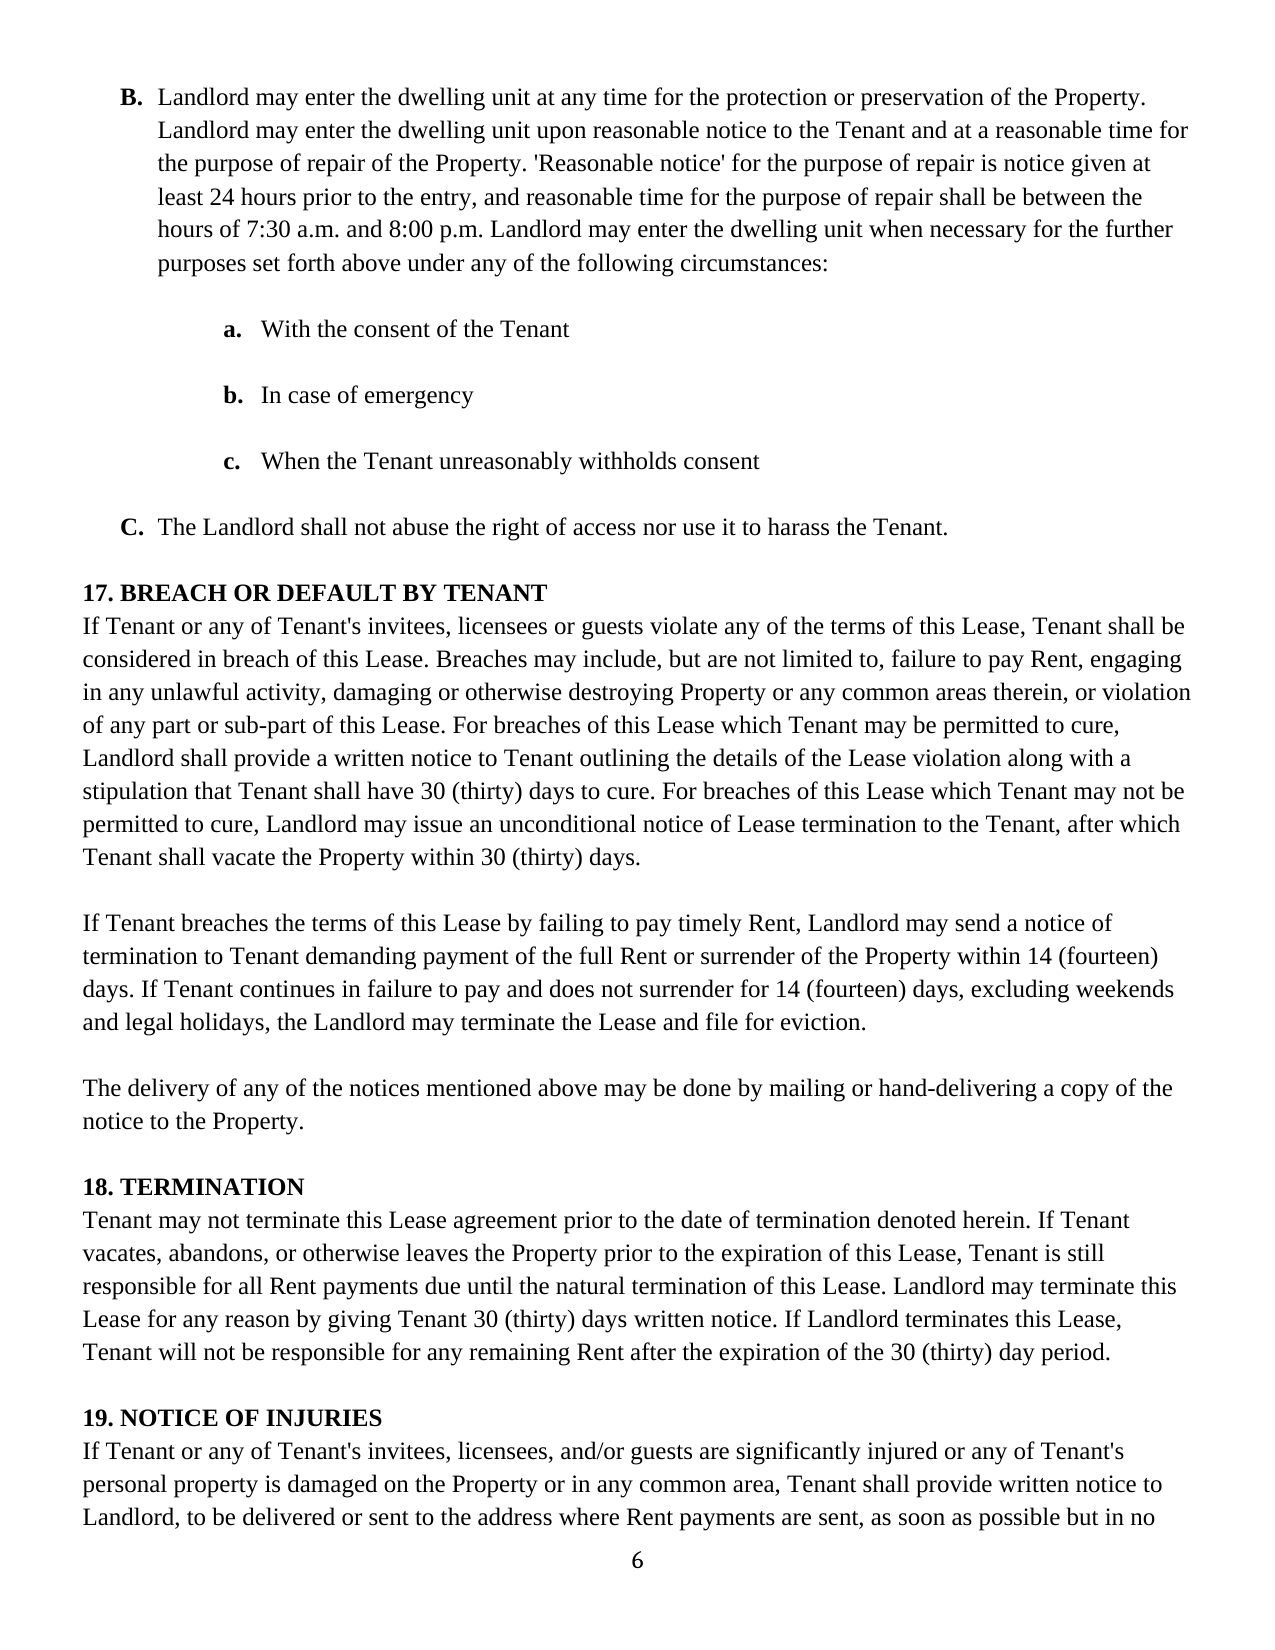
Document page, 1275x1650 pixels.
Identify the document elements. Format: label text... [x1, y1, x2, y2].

text 17. BREACH OR DEFAULT BY TENANT [82, 578, 1192, 607]
text Tenant may not terminate this Lease agreement prior to the date of termination denoted herein. If Tenant vacates, abandons, or otherwise leaves the Property prior to the expiration of this Lease, Tenant is still responsible for all Rent payments due until the natural termination of this Lease. Landlord may terminate this Lease for any reason by giving Tenant 30 (thirty) days written notice. If Landlord terminates this Lease, Tenant will not be responsible for any remaining Rent after the expiration of the 30 (thirty) day period. [82, 1205, 1192, 1366]
text 19. NOTICE OF INJURIES [82, 1403, 1192, 1432]
list With the consent of the Tenant [223, 314, 1192, 342]
list When the Tenant unreasonably withholds consent [223, 446, 1192, 474]
text 18. TERMINATION [82, 1172, 1192, 1201]
list Landlord may enter the dwelling unit at any time for the protection or preservation of the Property. Landlord may enter the dwelling unit upon reasonable notice to the Tenant and at a reasonable time for the purpose of repair of the Property. 'Reasonable notice' for the purpose of repair is notice given at least 24 hours prior to the entry, and reasonable time for the purpose of repair shall be between the hours of 7:30 a.m. and 8:00 p.m. Landlord may enter the dwelling unit when necessary for the further purposes set forth above under any of the following circumstances: [120, 82, 1192, 276]
list The Landlord shall not abuse the right of access nor use it to harass the Tenant. [120, 512, 1192, 541]
text If Tenant or any of Tenant's invitees, licensees or guests violate any of the terms of this Lease, Tenant shall be considered in breach of this Lease. Breaches may include, but are not limited to, failure to pay Rent, engaging in any unlawful activity, damaging or otherwise destroying Property or any common areas therein, or violation of any part or sub-part of this Lease. For breaches of this Lease which Tenant may be permitted to cure, Landlord shall provide a written notice to Tenant outlining the details of the Lease violation along with a stipulation that Tenant shall have 30 (thirty) days to cure. For breaches of this Lease which Tenant may not be permitted to cure, Landlord may issue an unconditional notice of Lease termination to the Tenant, after which Tenant shall vacate the Property within 30 (thirty) days. [82, 611, 1192, 871]
list In case of emergency [223, 380, 1192, 408]
text If Tenant breaches the terms of this Lease by failing to pay timely Rent, Landlord may send a notice of termination to Tenant demanding payment of the full Rent or surrender of the Property within 14 (fourteen) days. If Tenant continues in failure to pay and does not surrender for 14 (fourteen) days, excluding weekends and legal holidays, the Landlord may terminate the Lease and file for eviction. [82, 908, 1192, 1036]
text The delivery of any of the notices mentioned above may be done by mailing or hand-delivering a copy of the notice to the Property. [82, 1073, 1192, 1135]
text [82, 1436, 1192, 1531]
